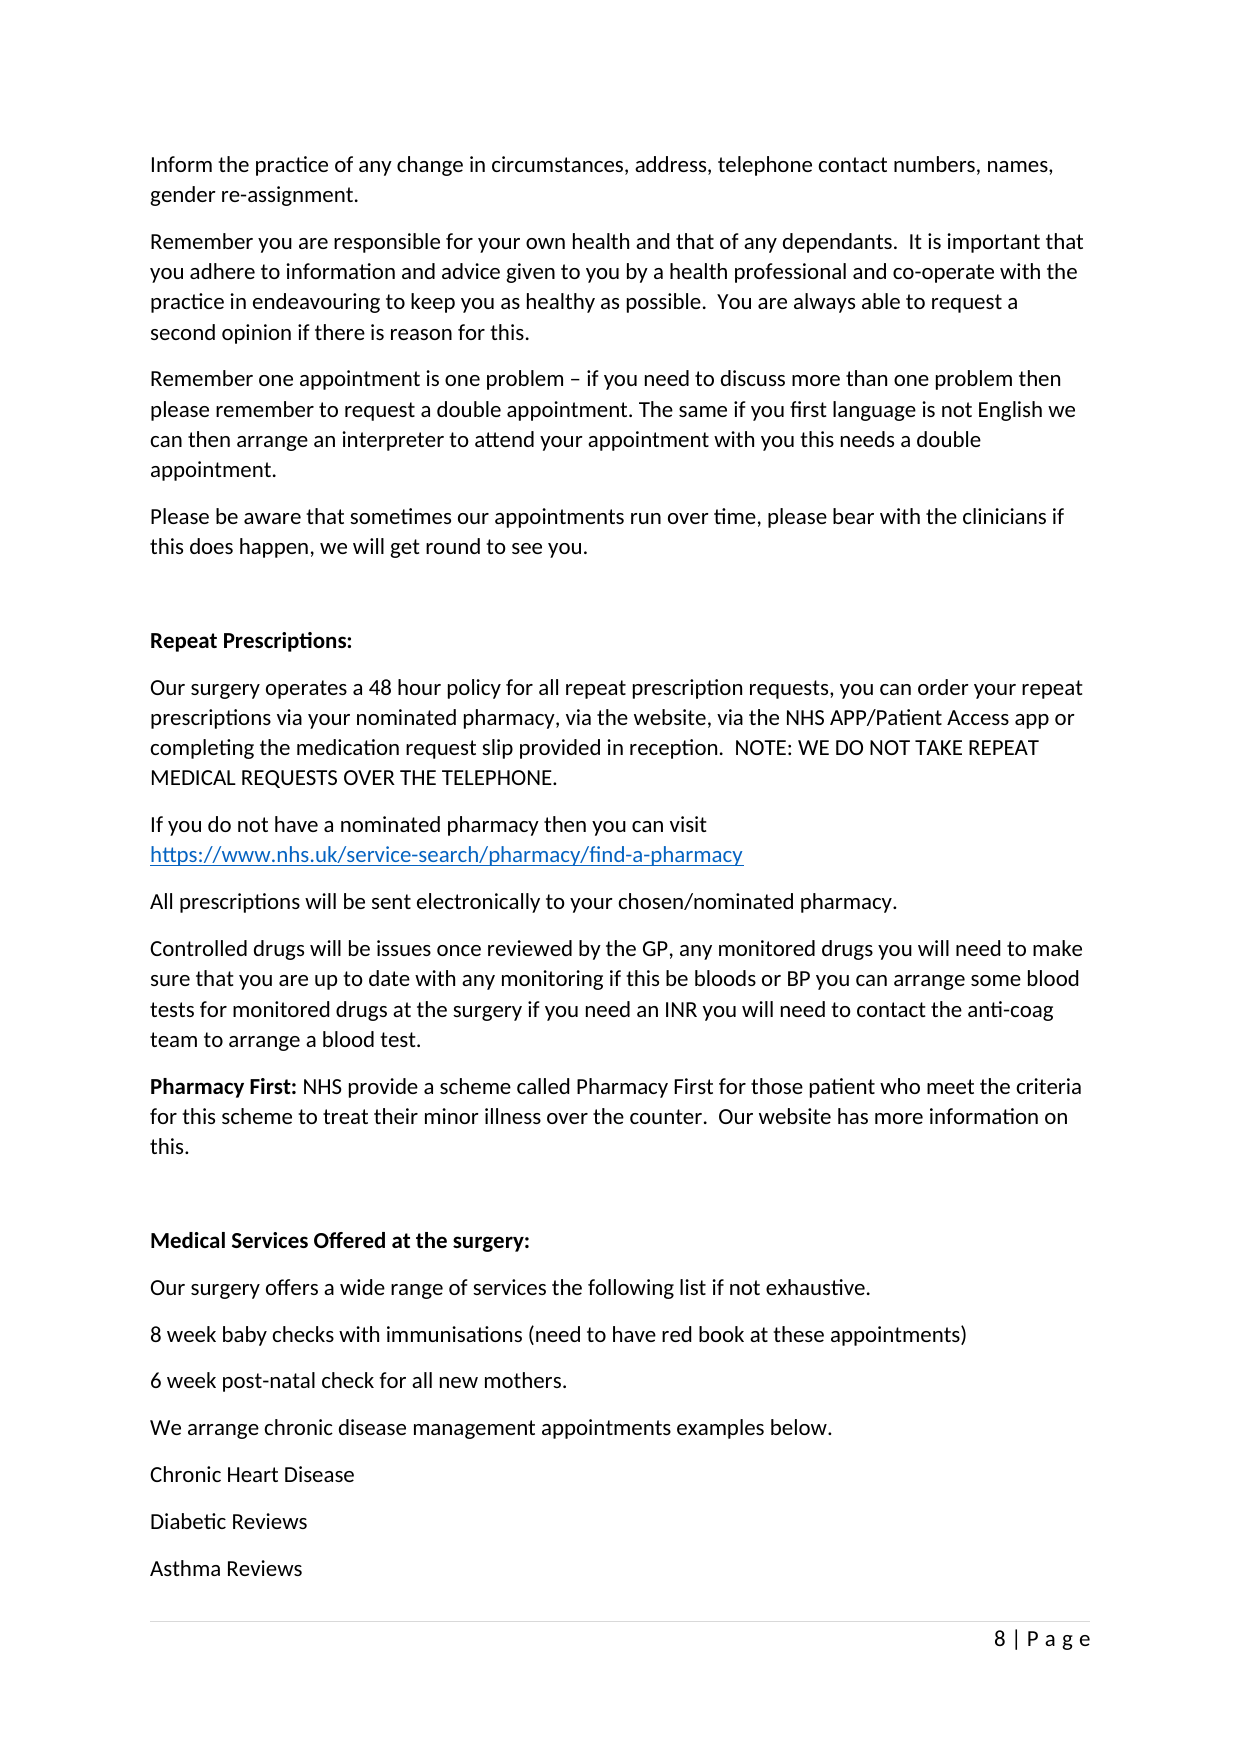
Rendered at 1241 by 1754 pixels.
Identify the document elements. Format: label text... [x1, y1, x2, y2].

text If you do not have a nominated pharmacy then you can visit https://www.nhs.uk/service-search/pharmacy/find-a-pharmacy [150, 810, 1090, 869]
text We arrange chronic disease management appointments examples below. [150, 1413, 1090, 1442]
text 8 week baby checks with immunisations (need to have red book at these appointments) [150, 1320, 1090, 1348]
text Chronic Heart Disease [150, 1460, 1090, 1488]
text Our surgery operates a 48 hour policy for all repeat prescription requests, you can order your repeat prescriptions via your nominated pharmacy, via the website, via the NHS APP/Patient Access app or completing the medication request slip provided in reception. NOTE: WE DO NOT TAKE REPEAT MEDICAL REQUESTS OVER THE TELEPHONE. [150, 673, 1090, 792]
text Controlled drugs will be issues once reviewed by the GP, any monitored drugs you will need to make sure that you are up to date with any monitoring if this be bloods or BP you can arrange some blood tests for monitored drugs at the surgery if you need an INR you will need to contact the anti-coag team to arrange a blood test. [150, 934, 1090, 1053]
text Repeat Prescriptions: [150, 626, 1090, 654]
text Medical Services Offered at the surgery: [150, 1226, 1090, 1254]
text Asthma Reviews [150, 1554, 1090, 1582]
text 6 week post-natal check for all new mothers. [150, 1367, 1090, 1395]
text All prescriptions will be sent electronically to your chosen/nominated pharmacy. [150, 887, 1090, 916]
text Diabetic Reviews [150, 1507, 1090, 1535]
text Pharmacy First: NHS provide a scheme called Pharmacy First for those patient who meet the criteria for this scheme to treat their minor illness over the counter. Our website has more information on this. [150, 1072, 1090, 1160]
text Remember one appointment is one problem – if you need to discuss more than one problem then please remember to request a double appointment. The same if you first language is not English we can then arrange an interpreter to attend your appointment with you this needs a double appointment. [150, 364, 1090, 483]
text Please be aware that sometimes our appointments run over time, please bear with the clinicians if this does happen, we will get round to see you. [150, 502, 1090, 560]
text Inform the practice of any change in circumstances, address, telephone contact numbers, names, gender re-assignment. [150, 150, 1090, 208]
text Remember you are responsible for your own health and that of any dependants. It is important that you adhere to information and advice given to you by a health professional and co-operate with the practice in endeavouring to keep you as healthy as possible. You are always able to request a second opinion if there is reason for this. [150, 227, 1090, 346]
text Our surgery offers a wide range of services the following list if not exhaustive. [150, 1273, 1090, 1301]
